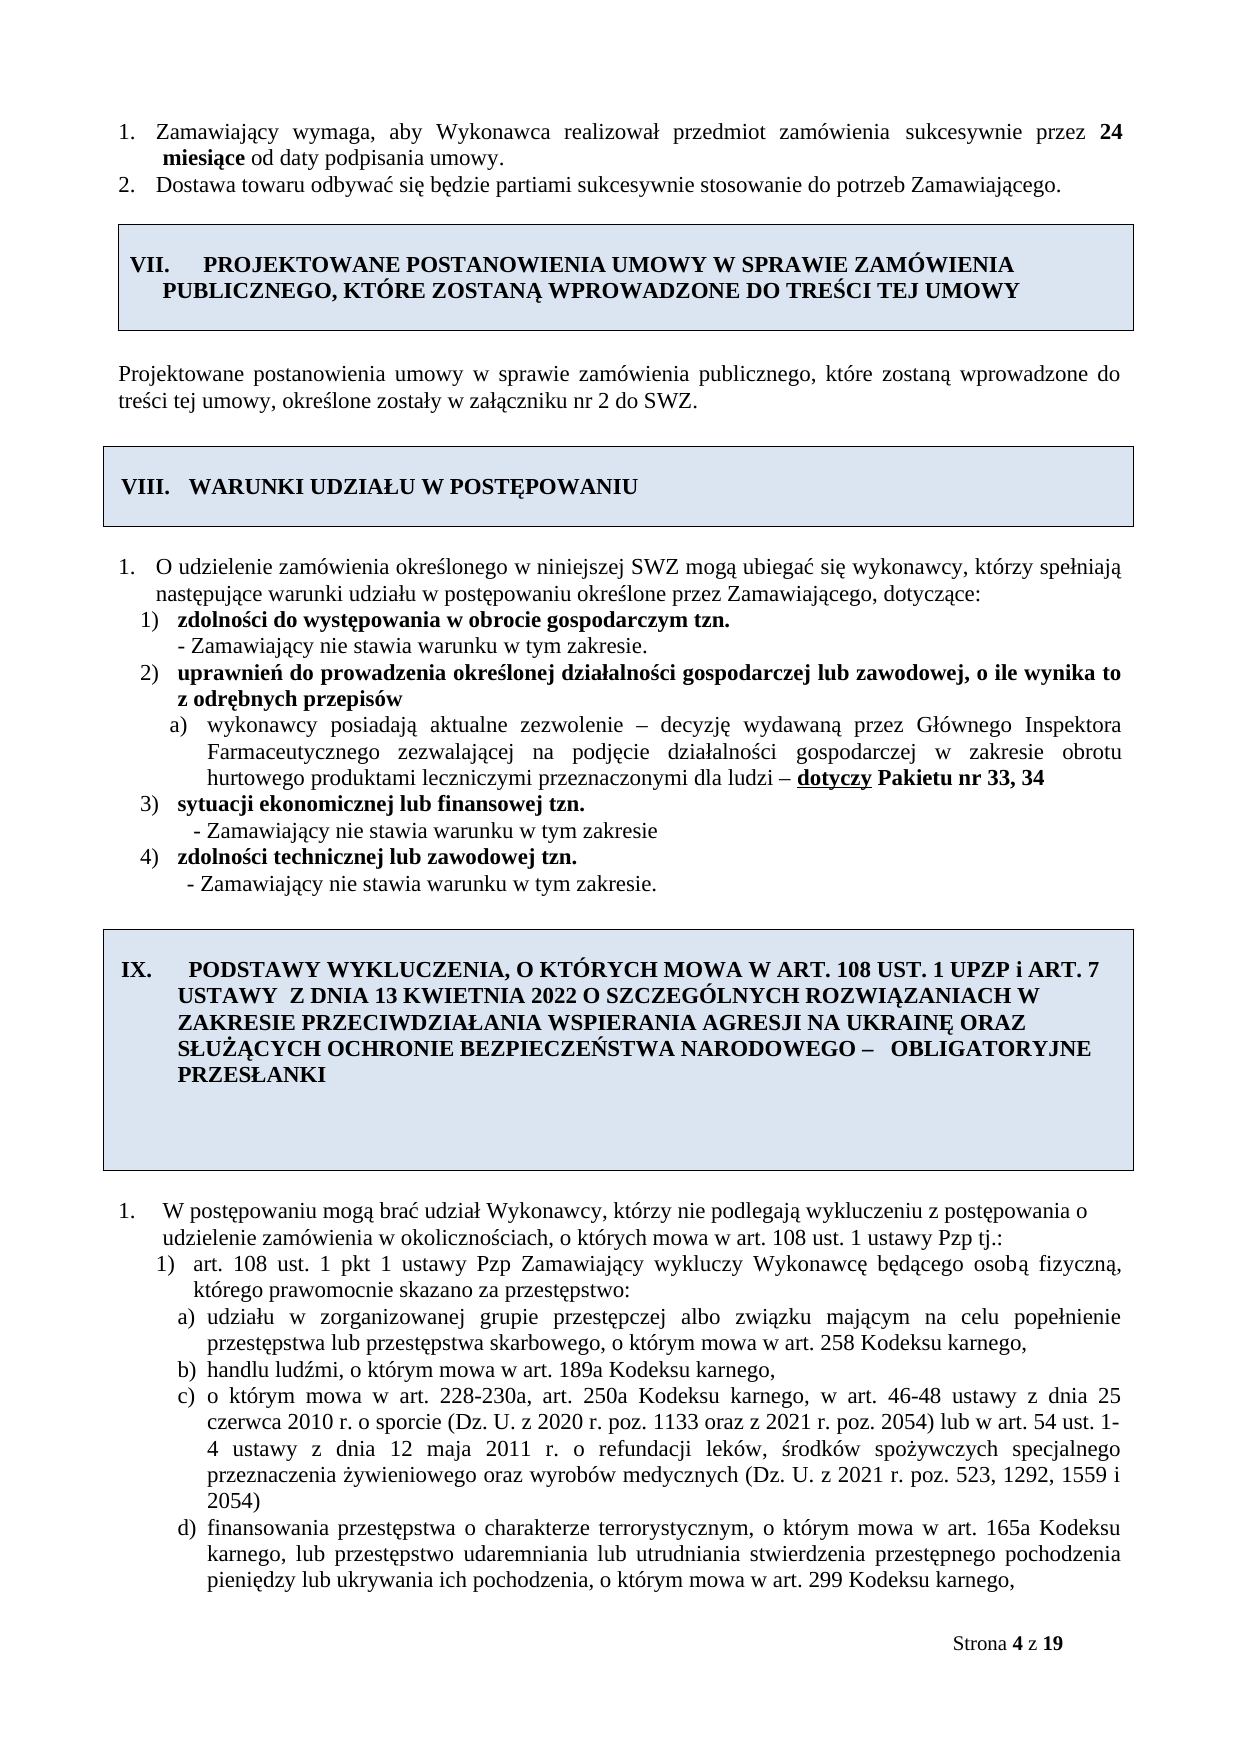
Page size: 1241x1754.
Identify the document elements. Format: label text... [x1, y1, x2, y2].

list wykonawcy posiadają aktualne zezwolenie – decyzję wydawaną przez Głównego Inspektora Farmaceutycznego zezwalającej na podjęcie działalności gospodarczej w zakresie obrotu hurtowego produktami leczniczymi przeznaczonymi dla ludzi – dotyczy Pakietu nr 33, 34 [169, 711, 1122, 791]
list handlu ludźmi, o którym mowa w art. 189a Kodeksu karnego, [177, 1356, 1122, 1382]
list finansowania przestępstwa o charakterze terrorystycznym, o którym mowa w art. 165a Kodeksu karnego, lub przestępstwo udaremniania lub utrudniania stwierdzenia przestępnego pochodzenia pieniędzy lub ukrywania ich pochodzenia, o którym mowa w art. 299 Kodeksu karnego, [177, 1514, 1122, 1593]
text - Zamawiający nie stawia warunku w tym zakresie. [118, 869, 1122, 896]
list uprawnień do prowadzenia określonej działalności gospodarczej lub zawodowej, o ile wynika to z odrębnych przepisów [140, 659, 1122, 711]
list art. 108 ust. 1 pkt 1 ustawy Pzp Zamawiający wykluczy Wykonawcę będącego osobą fizyczną, którego prawomocnie skazano za przestępstwo: [156, 1250, 1122, 1303]
text - Zamawiający nie stawia warunku w tym zakresie [193, 817, 1122, 843]
list W postępowaniu mogą brać udział Wykonawcy, którzy nie podlegają wykluczeniu z postępowania o udzielenie zamówienia w okolicznościach, o których mowa w art. 108 ust. 1 ustawy Pzp tj.: [118, 1197, 1122, 1250]
list zdolności technicznej lub zawodowej tzn. [140, 843, 1122, 869]
list zdolności do występowania w obrocie gospodarczym tzn. [140, 606, 1122, 632]
list Zamawiający wymaga, aby Wykonawca realizował przedmiot zamówienia sukcesywnie przez 24 miesiące od daty podpisania umowy. [118, 118, 1122, 171]
list sytuacji ekonomicznej lub finansowej tzn. [140, 791, 1122, 817]
list Dostawa towaru odbywać się będzie partiami sukcesywnie stosowanie do potrzeb Zamawiającego. [118, 171, 1122, 197]
list o którym mowa w art. 228-230a, art. 250a Kodeksu karnego, w art. 46-48 ustawy z dnia 25 czerwca 2010 r. o sporcie (Dz. U. z 2020 r. poz. 1133 oraz z 2021 r. poz. 2054) lub w art. 54 ust. 1-4 ustawy z dnia 12 maja 2011 r. o refundacji leków, środków spożywczych specjalnego przeznaczenia żywieniowego oraz wyrobów medycznych (Dz. U. z 2021 r. poz. 523, 1292, 1559 i 2054) [177, 1382, 1122, 1514]
table_header PODSTAWY WYKLUCZENIA, O KTÓRYCH MOWA W ART. 108 UST. 1 UPZP i ART. 7 USTAWY Z DNIA 13 KWIETNIA 2022 O SZCZEGÓLNYCH ROZWIĄZANIACH W ZAKRESIE PRZECIWDZIAŁANIA WSPIERANIA AGRESJI NA UKRAINĘ ORAZ SŁUŻĄCYCH OCHRONIE BEZPIECZEŃSTWA NARODOWEGO – OBLIGATORYJNE PRZESŁANKI [104, 930, 1133, 1170]
table_header WARUNKI UDZIAŁU W POSTĘPOWANIU [104, 447, 1133, 526]
text Projektowane postanowienia umowy w sprawie zamówienia publicznego, które zostaną wprowadzone do treści tej umowy, określone zostały w załączniku nr 2 do SWZ. [118, 361, 1122, 413]
list udziału w zorganizowanej grupie przestępczej albo związku mającym na celu popełnienie przestępstwa lub przestępstwa skarbowego, o którym mowa w art. 258 Kodeksu karnego, [177, 1303, 1122, 1356]
text - Zamawiający nie stawia warunku w tym zakresie. [177, 632, 1122, 659]
list O udzielenie zamówienia określonego w niniejszej SWZ mogą ubiegać się wykonawcy, którzy spełniają następujące warunki udziału w postępowaniu określone przez Zamawiającego, dotyczące: [118, 553, 1122, 606]
table_header PROJEKTOWANE POSTANOWIENIA UMOWY W SPRAWIE ZAMÓWIENIA PUBLICZNEGO, KTÓRE ZOSTANĄ WPROWADZONE DO TREŚCI TEJ UMOWY [119, 225, 1133, 330]
